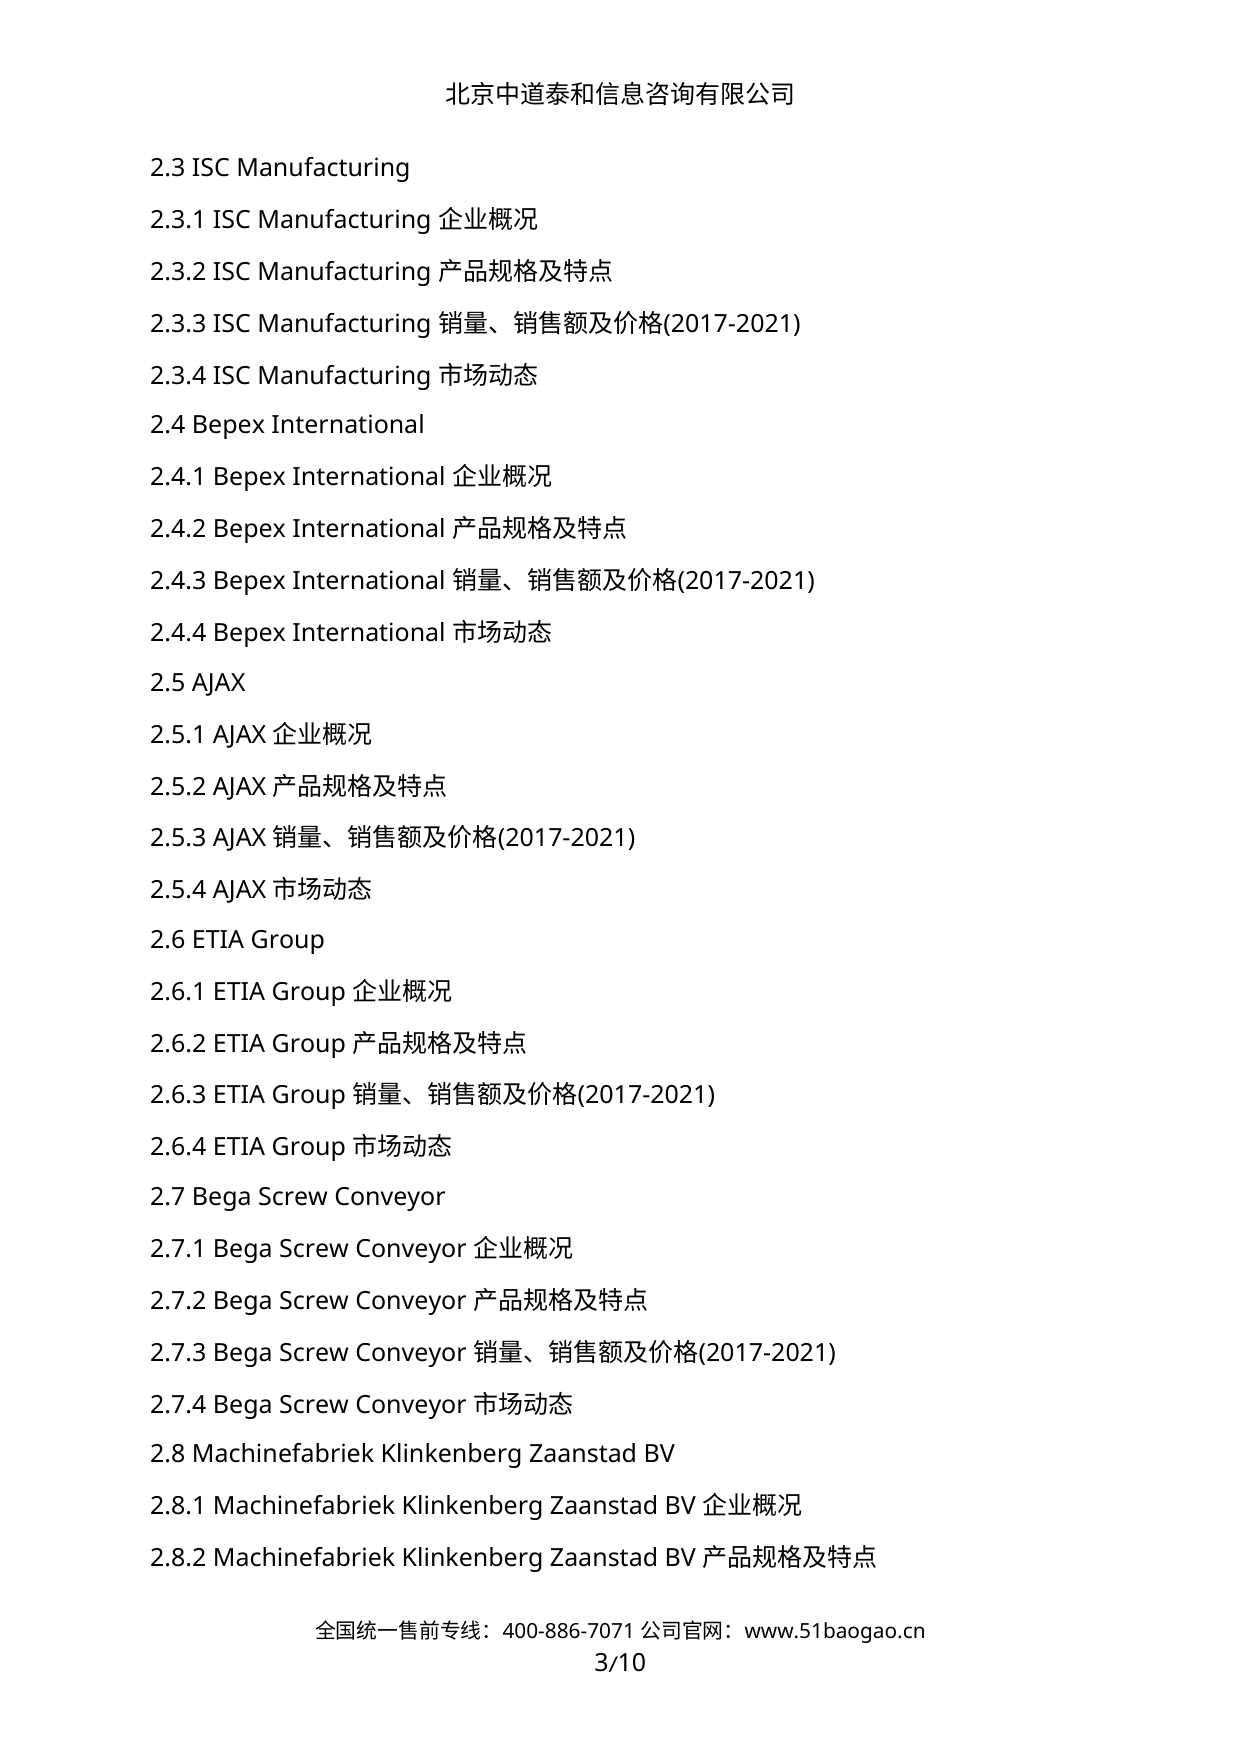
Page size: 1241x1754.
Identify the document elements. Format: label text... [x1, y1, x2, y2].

text 2.3 ISC Manufacturing [150, 150, 1090, 184]
text 2.6.4 ETIA Group 市场动态 [150, 1127, 1090, 1163]
text 2.8.1 Machinefabriek Klinkenberg Zaanstad BV 企业概况 [150, 1486, 1090, 1522]
text 2.6.3 ETIA Group 销量、销售额及价格(2017-2021) [150, 1075, 1090, 1111]
text 2.5.4 AJAX 市场动态 [150, 870, 1090, 906]
text 2.3.1 ISC Manufacturing 企业概况 [150, 200, 1090, 236]
text 2.8 Machinefabriek Klinkenberg Zaanstad BV [150, 1436, 1090, 1470]
text 2.7.3 Bega Screw Conveyor 销量、销售额及价格(2017-2021) [150, 1332, 1090, 1368]
text 2.3.4 ISC Manufacturing 市场动态 [150, 355, 1090, 392]
text 2.5.2 AJAX 产品规格及特点 [150, 766, 1090, 802]
text 2.6.1 ETIA Group 企业概况 [150, 971, 1090, 1007]
text 2.7.2 Bega Screw Conveyor 产品规格及特点 [150, 1280, 1090, 1317]
text 2.4 Bepex International [150, 407, 1090, 441]
text 2.5 AJAX [150, 664, 1090, 698]
text 2.4.3 Bepex International 销量、销售额及价格(2017-2021) [150, 561, 1090, 597]
text 2.5.3 AJAX 销量、销售额及价格(2017-2021) [150, 818, 1090, 854]
text 2.7.4 Bega Screw Conveyor 市场动态 [150, 1384, 1090, 1420]
text 2.6.2 ETIA Group 产品规格及特点 [150, 1023, 1090, 1059]
text 2.4.2 Bepex International 产品规格及特点 [150, 509, 1090, 545]
text 2.4.4 Bepex International 市场动态 [150, 612, 1090, 649]
text 2.3.2 ISC Manufacturing 产品规格及特点 [150, 252, 1090, 288]
text 2.7 Bega Screw Conveyor [150, 1179, 1090, 1213]
text 2.6 ETIA Group [150, 922, 1090, 956]
text 2.8.2 Machinefabriek Klinkenberg Zaanstad BV 产品规格及特点 [150, 1537, 1090, 1574]
text 2.4.1 Bepex International 企业概况 [150, 457, 1090, 493]
text 2.7.1 Bega Screw Conveyor 企业概况 [150, 1228, 1090, 1265]
text 2.3.3 ISC Manufacturing 销量、销售额及价格(2017-2021) [150, 303, 1090, 340]
text 2.5.1 AJAX 企业概况 [150, 714, 1090, 750]
